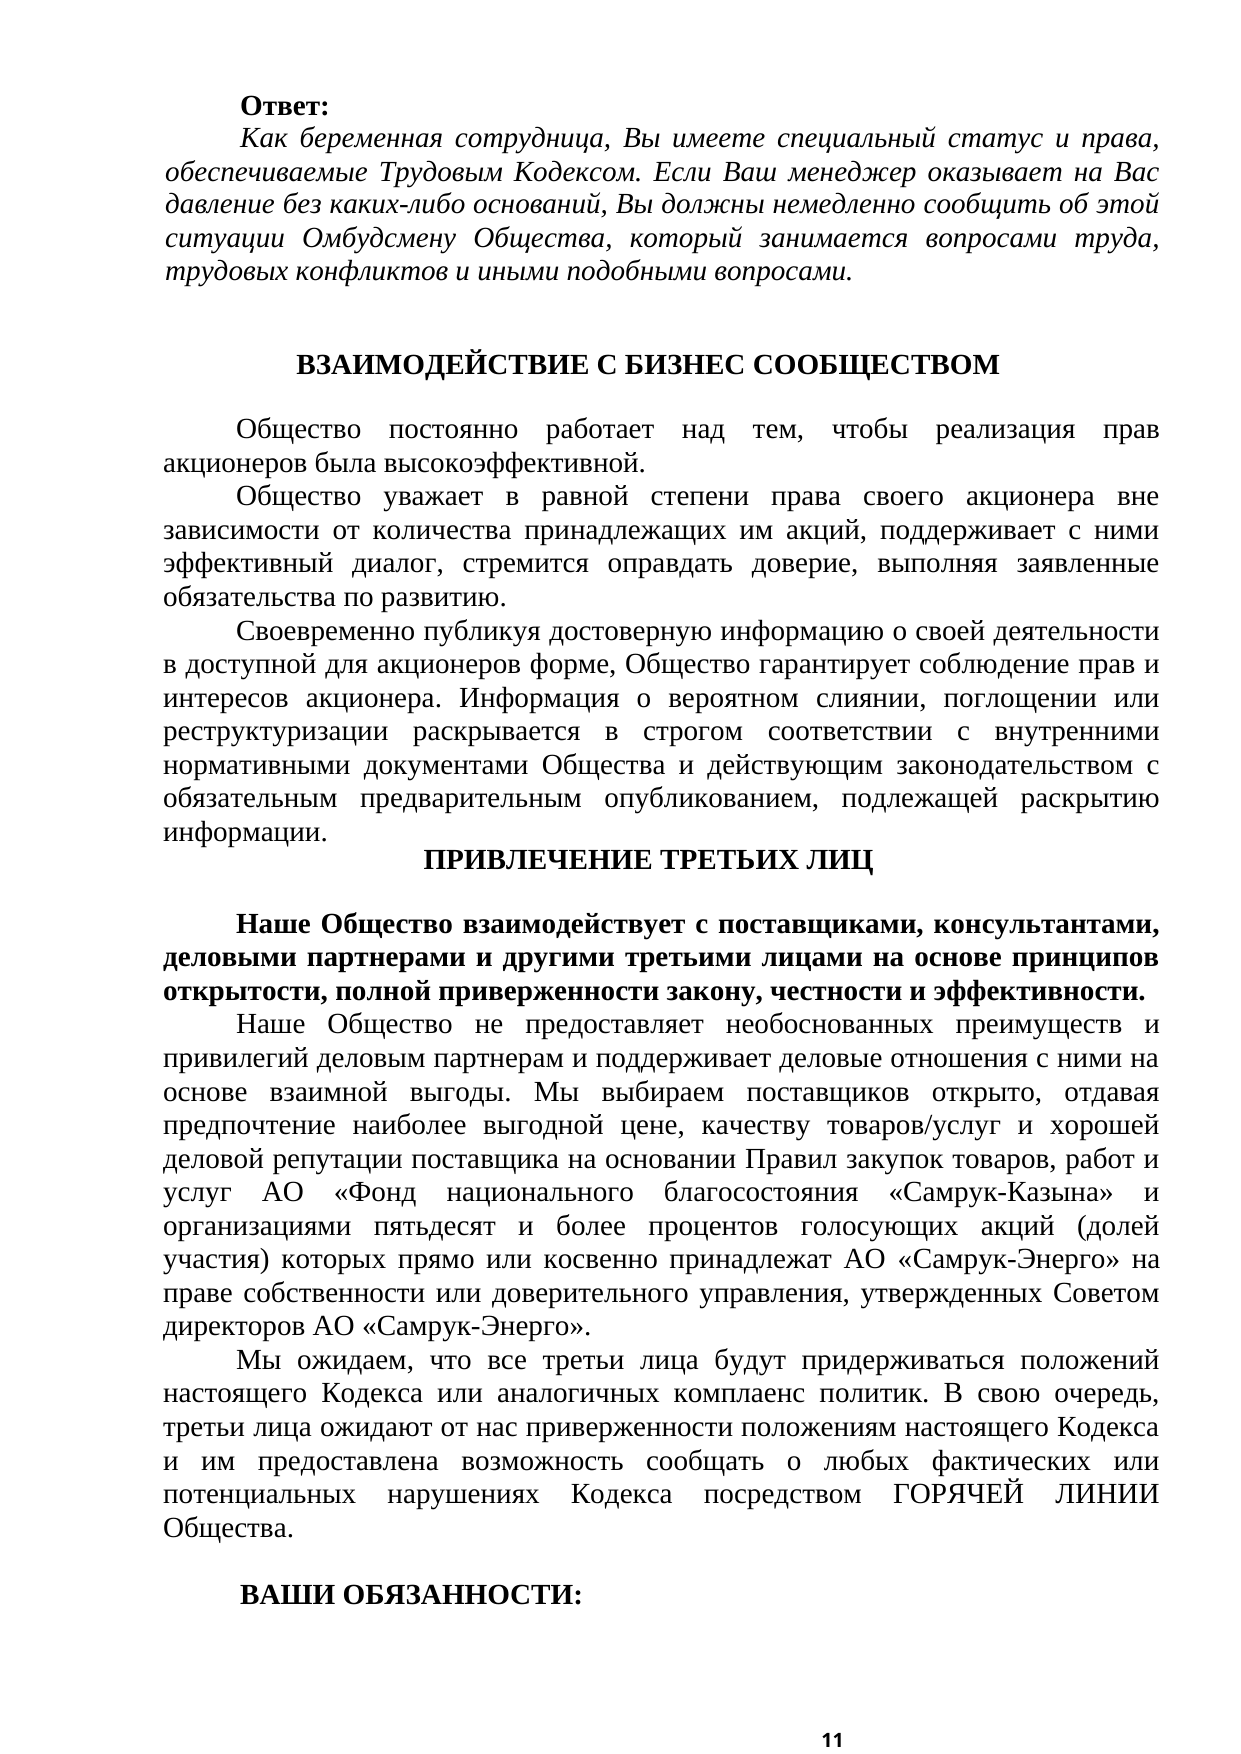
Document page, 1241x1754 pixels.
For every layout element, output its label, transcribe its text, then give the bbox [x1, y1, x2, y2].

text Общество уважает в равной степени права своего акционера вне зависимости от количества принадлежащих им акций, поддерживает с ними эффективный диалог, стремится оправдать доверие, выполняя заявленные обязательства по развитию. [163, 479, 1160, 613]
text Ответ: [165, 88, 1162, 122]
text Общество постоянно работает над тем, чтобы реализация прав акционеров была высокоэффективной. [163, 412, 1160, 479]
text ПРИВЛЕЧЕНИЕ ТРЕТЬИХ ЛИЦ [423, 848, 1162, 875]
text Мы ожидаем, что все третьи лица будут придерживаться положений настоящего Кодекса или аналогичных комплаенс политик. В свою очередь, третьи лица ожидают от нас приверженности положениям настоящего Кодекса и им предоставлена возможность сообщать о любых фактических или потенциальных нарушениях Кодекса посредством ГОРЯЧЕЙ ЛИНИИ Общества. [163, 1343, 1160, 1544]
text Своевременно публикуя достоверную информацию о своей деятельности в доступной для акционеров форме, Общество гарантирует соблюдение прав и интересов акционера. Информация о вероятном слиянии, поглощении или реструктуризации раскрывается в строгом соответствии с внутренними нормативными документами Общества и действующим законодательством с обязательным предварительным опубликованием, подлежащей раскрытию информации. [163, 613, 1160, 848]
text Наше Общество взаимодействует с поставщиками, консультантами, деловыми партнерами и другими третьими лицами на основе принципов открытости, полной приверженности закону, честности и эффективности. [163, 907, 1160, 1007]
text Наше Общество не предоставляет необоснованных преимуществ и привилегий деловым партнерам и поддерживает деловые отношения с ними на основе взаимной выгоды. Мы выбираем поставщиков открыто, отдавая предпочтение наиболее выгодной цене, качеству товаров/услуг и хорошей деловой репутации поставщика на основании Правил закупок товаров, работ и услуг АО «Фонд национального благосостояния «Самрук-Казына» и организациями пятьдесят и более процентов голосующих акций (долей участия) которых прямо или косвенно принадлежат АО «Самрук-Энерго» на праве собственности или доверительного управления, утвержденных Советом директоров АО «Самрук-Энерго». [163, 1007, 1160, 1343]
text Как беременная сотрудница, Вы имеете специальный статус и права, обеспечиваемые Трудовым Кодексом. Если Ваш менеджер оказывает на Вас давление без каких-либо оснований, Вы должны немедленно сообщить об этой ситуации Омбудсмену Общества, который занимается вопросами труда, трудовых конфликтов и иными подобными вопросами. [165, 122, 1160, 287]
text ВЗАИМОДЕЙСТВИЕ С БИЗНЕС СООБЩЕСТВОМ [296, 353, 1162, 380]
text ВАШИ ОБЯЗАННОСТИ: [165, 1577, 1162, 1611]
